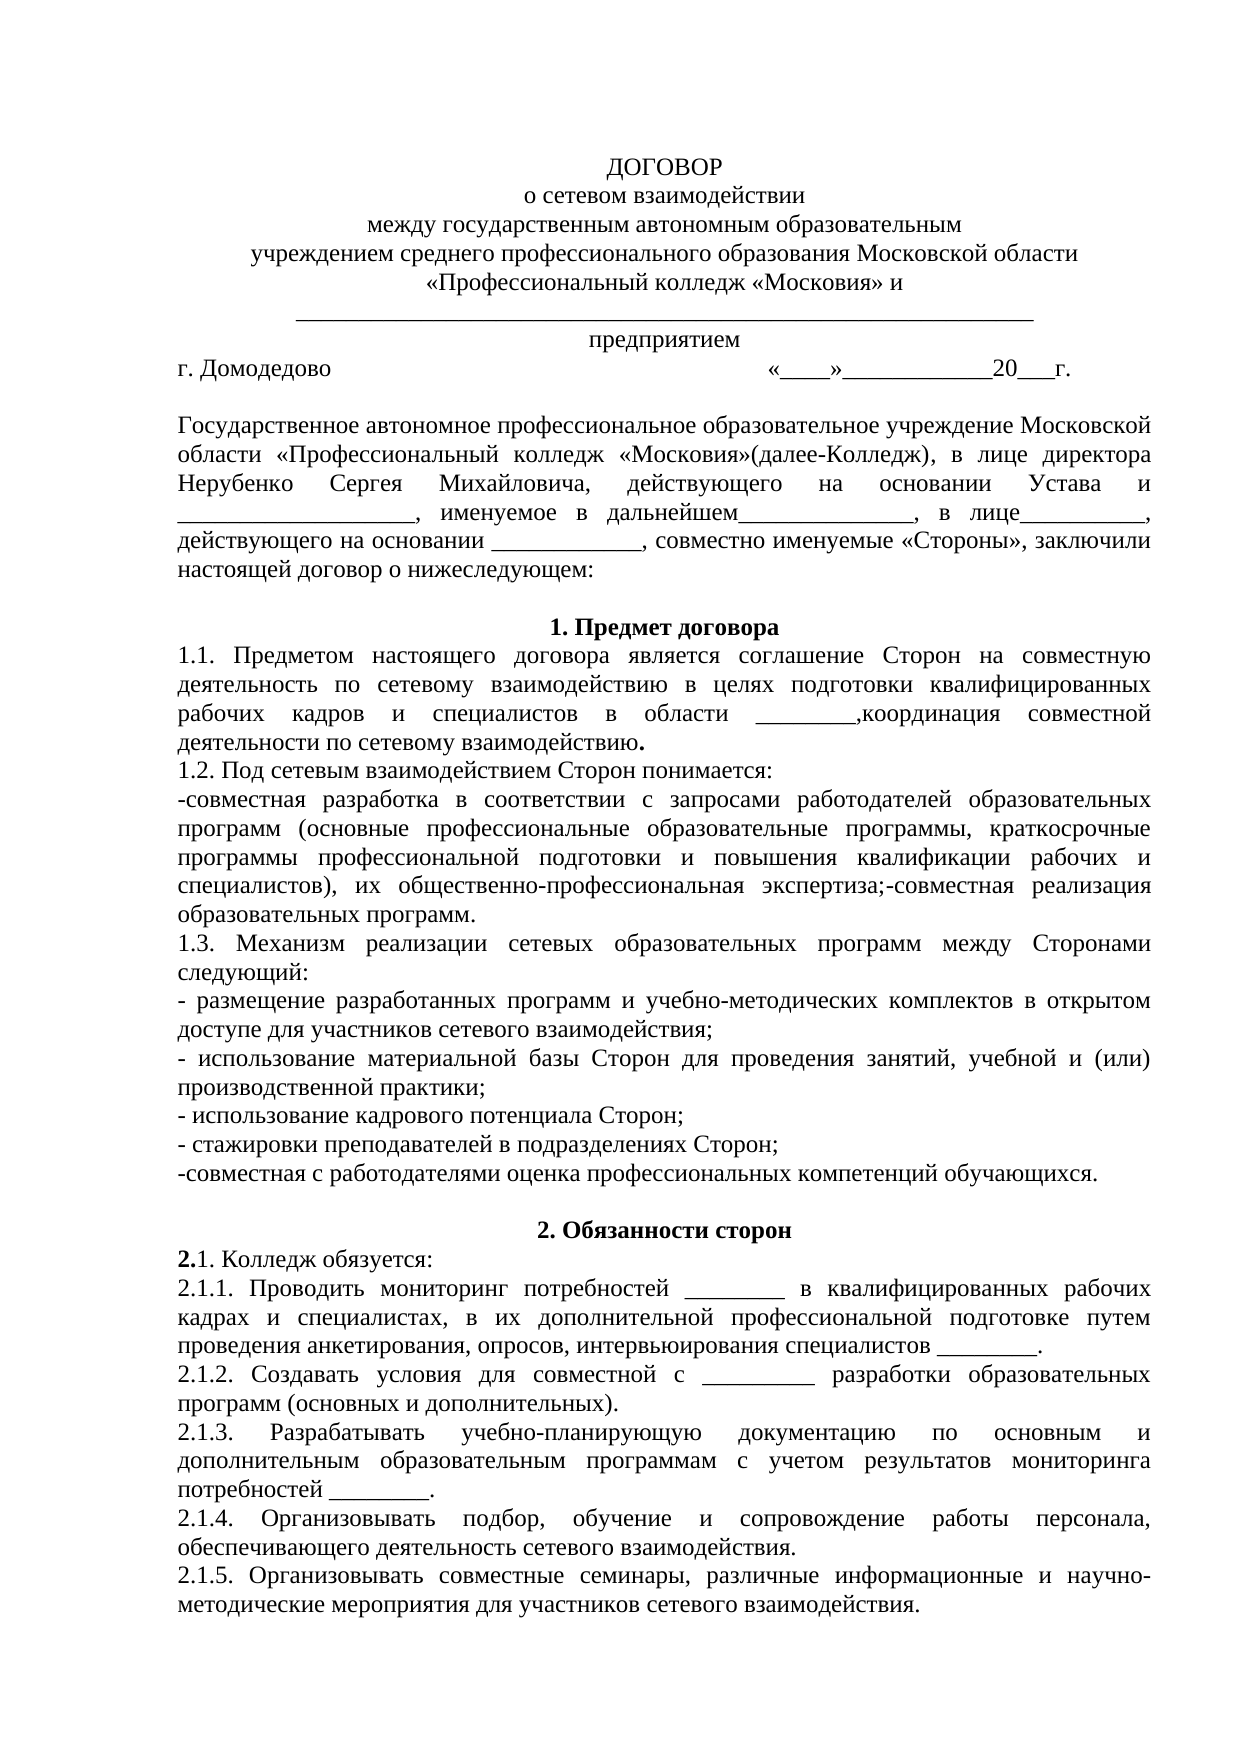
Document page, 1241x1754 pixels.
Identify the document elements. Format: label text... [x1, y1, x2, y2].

text ДОГОВОР [177, 152, 1152, 180]
text г. Домодедово «____»____________20___г. [177, 353, 1152, 382]
text предприятием [177, 324, 1152, 353]
text -совместная с работодателями оценка профессиональных компетенций обучающихся. [177, 1158, 1152, 1187]
text 2. Обязанности сторон [177, 1215, 1152, 1244]
text 1. Предмет договора [177, 612, 1152, 640]
text Государственное автономное профессиональное образовательное учреждение Московской области «Профессиональный колледж «Московия»(далее-Колледж), в лице директора Нерубенко Сергея Михайловича, действующего на основании Устава и ___________________, именуемое в дальнейшем______________, в лице__________, действующего на основании ____________, совместно именуемые «Стороны», заключили настоящей договор о нижеследующем: [177, 410, 1152, 583]
text 2.1. Колледж обязуется: [177, 1244, 1152, 1273]
text учреждением среднего профессионального образования Московской области «Профессиональный колледж «Московия» и ___________________________________________________________ [177, 238, 1152, 324]
text -совместная разработка в соответствии с запросами работодателей образовательных программ (основные профессиональные образовательные программы, краткосрочные программы профессиональной подготовки и повышения квалификации рабочих и специалистов), их общественно-профессиональная экспертиза;-совместная реализация образовательных программ. [177, 784, 1152, 928]
text 1.1. Предметом настоящего договора является соглашение Сторон на совместную деятельность по сетевому взаимодействию в целях подготовки квалифицированных рабочих кадров и специалистов в области ________,координация совместной деятельности по сетевому взаимодействию. [177, 640, 1152, 755]
text 2.1.3. Разрабатывать учебно-планирующую документацию по основным и дополнительным образовательным программам с учетом результатов мониторинга потребностей ________. [177, 1417, 1152, 1503]
text 2.1.4. Организовывать подбор, обучение и сопровождение работы персонала, обеспечивающего деятельность сетевого взаимодействия. [177, 1503, 1152, 1560]
text 2.1.2. Создавать условия для совместной с _________ разработки образовательных программ (основных и дополнительных). [177, 1359, 1152, 1417]
text - использование кадрового потенциала Сторон; [177, 1100, 1152, 1129]
text - стажировки преподавателей в подразделениях Сторон; [177, 1129, 1152, 1158]
text о сетевом взаимодействии [177, 180, 1152, 209]
text 1.3. Механизм реализации сетевых образовательных программ между Сторонами следующий: [177, 928, 1152, 985]
text - использование материальной базы Сторон для проведения занятий, учебной и (или) производственной практики; [177, 1043, 1152, 1100]
text 1.2. Под сетевым взаимодействием Сторон понимается: [177, 755, 1152, 784]
text между государственным автономным образовательным [177, 209, 1152, 238]
text 2.1.1. Проводить мониторинг потребностей ________ в квалифицированных рабочих кадрах и специалистах, в их дополнительной профессиональной подготовке путем проведения анкетирования, опросов, интервьюирования специалистов ________. [177, 1273, 1152, 1359]
text - размещение разработанных программ и учебно-методических комплектов в открытом доступе для участников сетевого взаимодействия; [177, 985, 1152, 1043]
text 2.1.5. Организовывать совместные семинары, различные информационные и научно-методические мероприятия для участников сетевого взаимодействия. [177, 1560, 1152, 1618]
